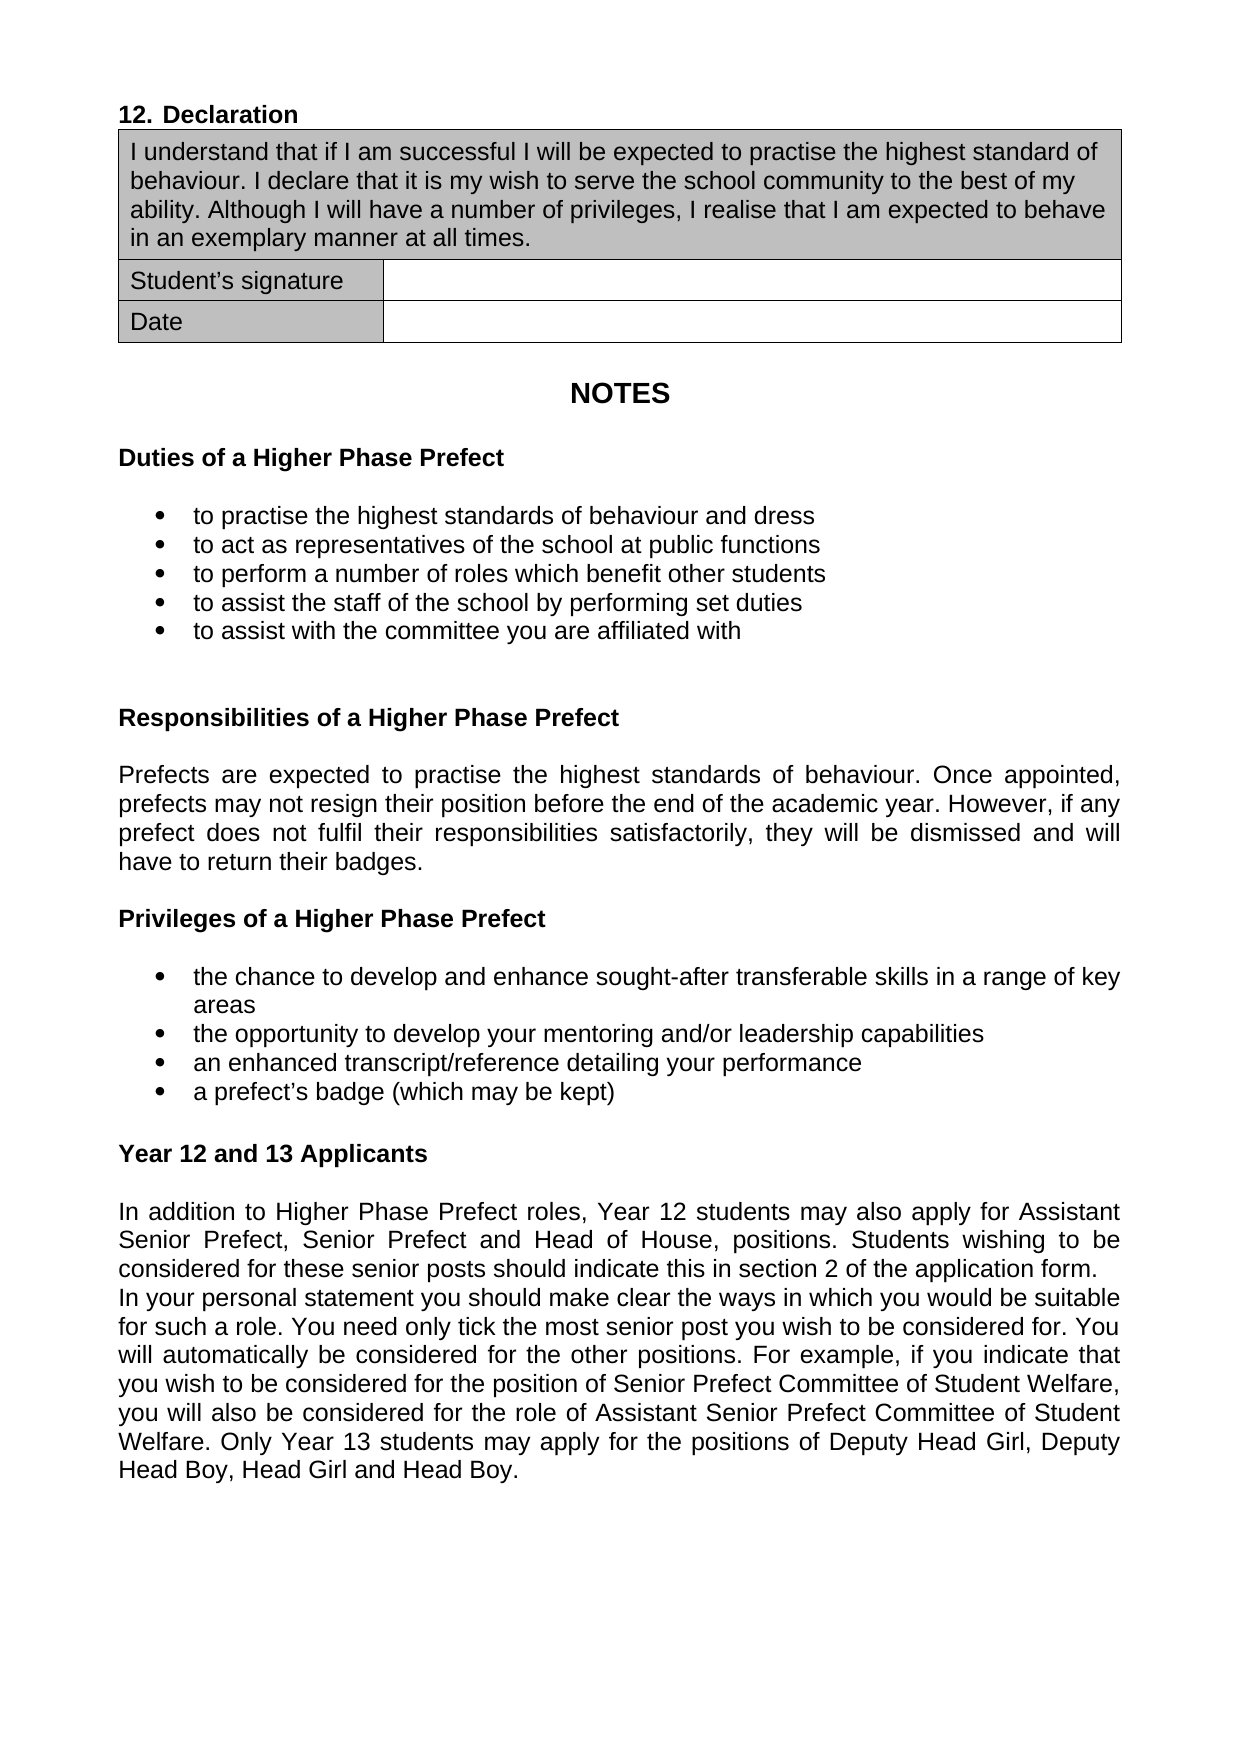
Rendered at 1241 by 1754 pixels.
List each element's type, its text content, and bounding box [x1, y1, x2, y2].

table_cell [384, 301, 1121, 342]
list to assist the staff of the school by performing set duties [156, 587, 1122, 616]
table_cell Date [119, 301, 383, 342]
list the opportunity to develop your mentoring and/or leadership capabilities [156, 1019, 1122, 1048]
table_cell Student’s signature [119, 260, 383, 300]
list a prefect’s badge (which may be kept) [156, 1077, 1122, 1106]
list to act as representatives of the school at public functions [156, 530, 1122, 559]
list Declaration [118, 100, 1122, 129]
text Privileges of a Higher Phase Prefect [118, 904, 1122, 933]
text Prefects are expected to practise the highest standards of behaviour. Once appointed, prefects may not resign their position before the end of the academic year. However, if any prefect does not fulfil their responsibilities satisfactorily, they will be dismissed and will have to return their badges. [118, 760, 1122, 875]
list to assist with the committee you are affiliated with [156, 616, 1122, 645]
table_cell [384, 260, 1121, 300]
list the chance to develop and enhance sought-after transferable skills in a range of key areas [156, 961, 1122, 1019]
text Duties of a Higher Phase Prefect [118, 443, 1122, 472]
list an enhanced transcript/reference detailing your performance [156, 1048, 1122, 1077]
table_header I understand that if I am successful I will be expected to practise the highest standard of behaviour. I declare that it is my wish to serve the school community to the best of my ability. Although I will have a number of privileges, I realise that I am expected to behave in an exemplary manner at all times. [119, 130, 1121, 259]
text In your personal statement you should make clear the ways in which you would be suitable for such a role. You need only tick the most senior post you wish to be considered for. You will automatically be considered for the other positions. For example, if you indicate that you wish to be considered for the position of Senior Prefect Committee of Student Welfare, you will also be considered for the role of Assistant Senior Prefect Committee of Student Welfare. Only Year 13 students may apply for the positions of Deputy Head Girl, Deputy Head Boy, Head Girl and Head Boy. [118, 1283, 1122, 1484]
list to perform a number of roles which benefit other students [156, 559, 1122, 587]
text In addition to Higher Phase Prefect roles, Year 12 students may also apply for Assistant Senior Prefect, Senior Prefect and Head of House, positions. Students wishing to be considered for these senior posts should indicate this in section 2 of the application form. [118, 1197, 1122, 1283]
text Year 12 and 13 Applicants [118, 1139, 1122, 1168]
list to practise the highest standards of behaviour and dress [156, 501, 1122, 530]
text NOTES [118, 376, 1122, 410]
text Responsibilities of a Higher Phase Prefect [118, 703, 1122, 731]
